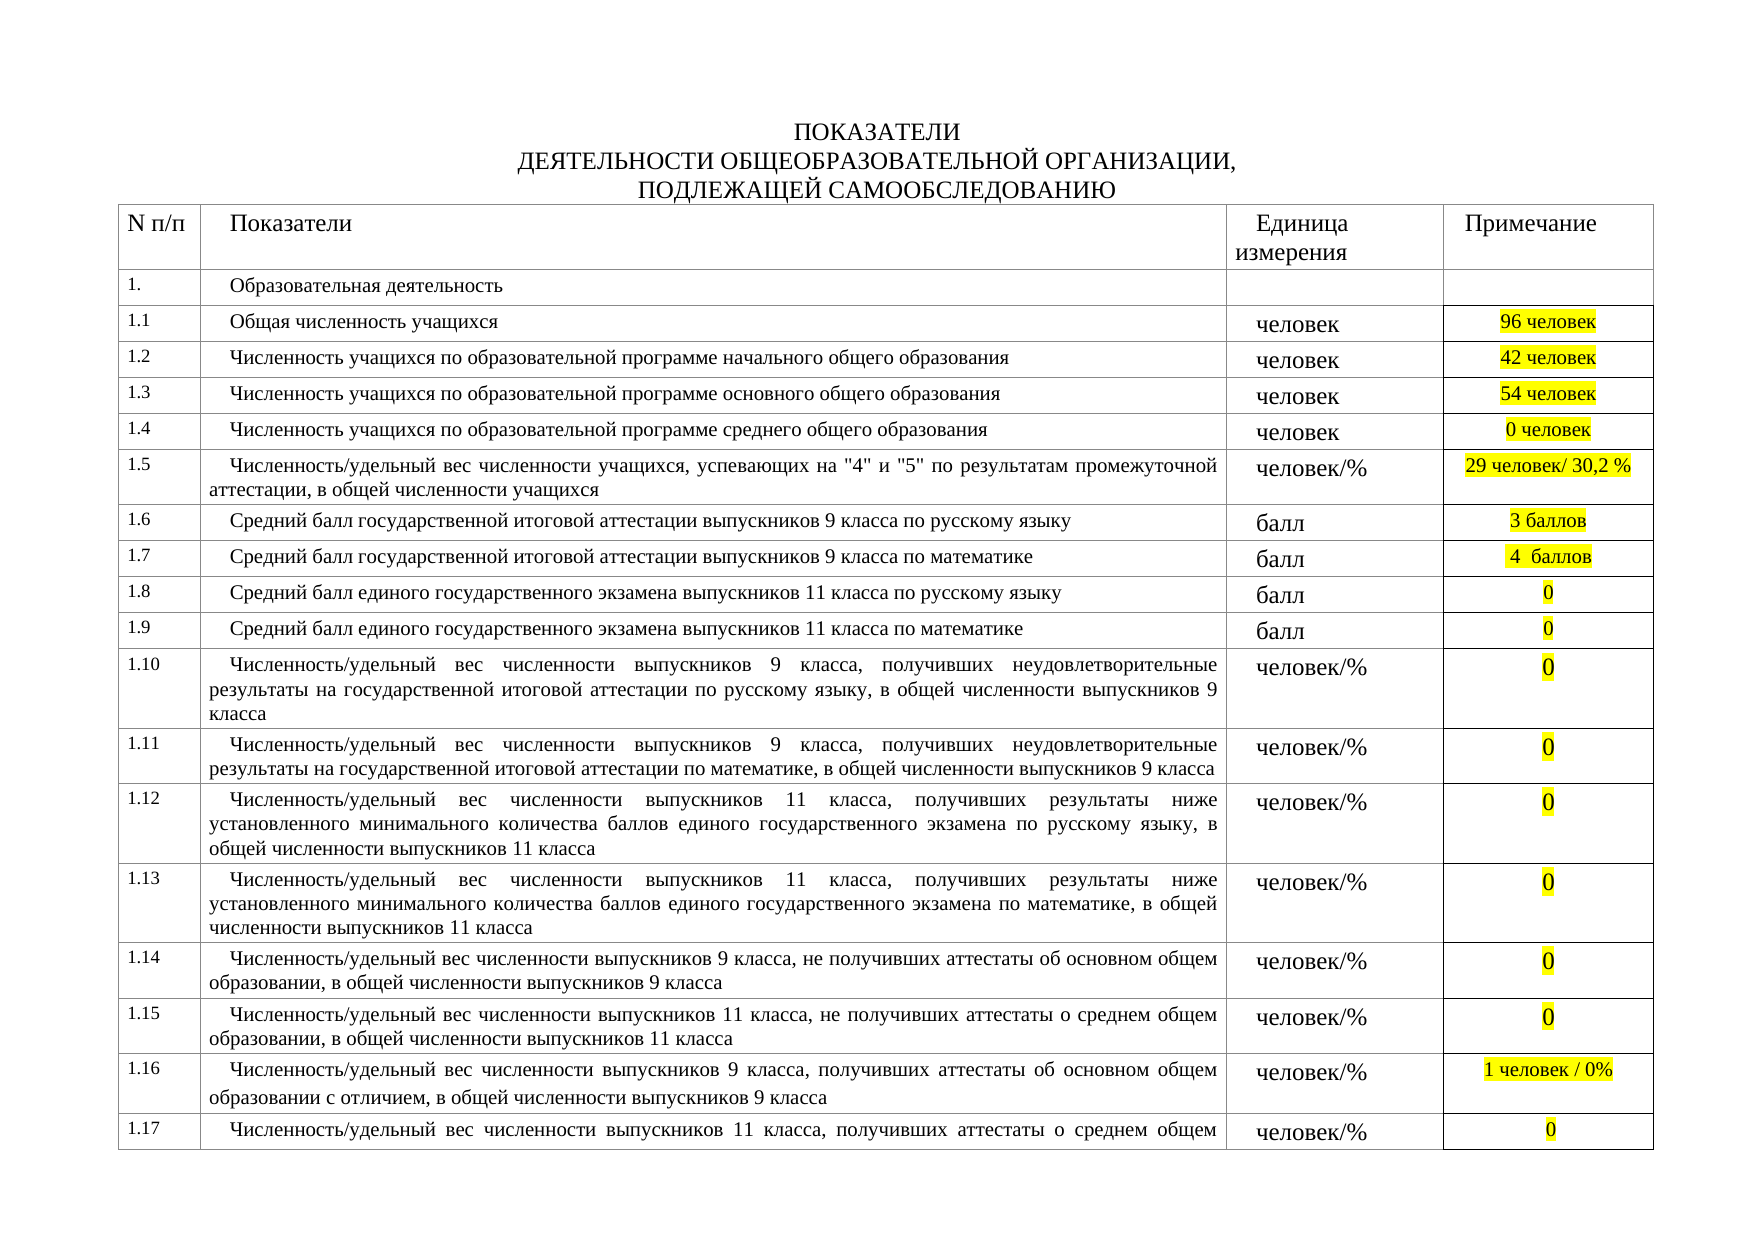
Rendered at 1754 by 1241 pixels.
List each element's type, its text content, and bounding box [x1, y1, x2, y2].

table_cell Средний балл государственной итоговой аттестации выпускников 9 класса по математике [201, 541, 1226, 576]
table_cell 42 человек [1444, 342, 1653, 377]
table_cell 0 [1444, 649, 1653, 728]
table_cell человек/% [1227, 999, 1443, 1053]
table_cell 54 человек [1444, 378, 1653, 413]
table_cell 1.11 [119, 729, 200, 783]
table_cell 0 [1444, 864, 1653, 942]
table_cell 0 человек [1444, 414, 1653, 449]
table_cell 1.17 [119, 1114, 200, 1149]
table_cell Средний балл единого государственного экзамена выпускников 11 класса по математике [201, 613, 1226, 648]
table_cell 1.9 [119, 613, 200, 648]
table_cell балл [1227, 613, 1443, 648]
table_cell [201, 1114, 1226, 1149]
table_cell Численность учащихся по образовательной программе среднего общего образования [201, 414, 1226, 449]
table_cell человек [1227, 306, 1443, 341]
table_cell 1.4 [119, 414, 200, 449]
table_cell 0 [1444, 784, 1653, 863]
table_cell 0 [1444, 1114, 1653, 1149]
table_cell 1.3 [119, 378, 200, 413]
table_cell Средний балл единого государственного экзамена выпускников 11 класса по русскому языку [201, 577, 1226, 612]
table_cell [1227, 270, 1443, 304]
table_cell Численность учащихся по образовательной программе основного общего образования [201, 378, 1226, 413]
table_cell Численность/удельный вес численности выпускников 11 класса, получивших результаты ниже установленного минимального количества баллов единого государственного экзамена по русскому языку, в общей численности выпускников 11 класса [201, 784, 1226, 863]
table_cell человек/% [1227, 1114, 1443, 1149]
table_cell Численность/удельный вес численности выпускников 9 класса, не получивших аттестаты об основном общем образовании, в общей численности выпускников 9 класса [201, 943, 1226, 997]
table_cell Образовательная деятельность [201, 270, 1226, 304]
text ПОКАЗАТЕЛИ ДЕЯТЕЛЬНОСТИ ОБЩЕОБРАЗОВАТЕЛЬНОЙ ОРГАНИЗАЦИИ, ПОДЛЕЖАЩЕЙ САМООБСЛЕДОВАНИЮ [118, 117, 1636, 204]
table_cell Численность/удельный вес численности выпускников 11 класса, получивших результаты ниже установленного минимального количества баллов единого государственного экзамена по математике, в общей численности выпускников 11 класса [201, 864, 1226, 942]
table_cell 0 [1444, 999, 1653, 1053]
table_cell 0 [1444, 943, 1653, 997]
table_cell человек/% [1227, 450, 1443, 504]
table_header Единица измерения [1227, 205, 1443, 268]
table_cell 1.14 [119, 943, 200, 997]
table_cell Численность/удельный вес численности учащихся, успевающих на "4" и "5" по результатам промежуточной аттестации, в общей численности учащихся [201, 450, 1226, 504]
table_cell [1444, 270, 1653, 304]
table_cell 1.2 [119, 342, 200, 377]
table_cell 1.5 [119, 450, 200, 504]
table_cell человек/% [1227, 864, 1443, 942]
table_cell Средний балл государственной итоговой аттестации выпускников 9 класса по русскому языку [201, 505, 1226, 540]
table_header Примечание [1444, 205, 1653, 268]
table_cell человек/% [1227, 784, 1443, 863]
table_cell Численность/удельный вес численности выпускников 9 класса, получивших неудовлетворительные результаты на государственной итоговой аттестации по русскому языку, в общей численности выпускников 9 класса [201, 649, 1226, 728]
table_cell 1.6 [119, 505, 200, 540]
table_cell 0 [1444, 577, 1653, 612]
table_cell Численность/удельный вес численности выпускников 9 класса, получивших неудовлетворительные результаты на государственной итоговой аттестации по математике, в общей численности выпускников 9 класса [201, 729, 1226, 783]
table_cell человек/% [1227, 943, 1443, 997]
table_cell 1. [119, 270, 200, 304]
table_cell 3 баллов [1444, 505, 1653, 540]
table_cell человек/% [1227, 729, 1443, 783]
table_cell 96 человек [1444, 306, 1653, 341]
table_cell 1.8 [119, 577, 200, 612]
table_cell 4 баллов [1444, 541, 1653, 576]
table_cell 1.13 [119, 864, 200, 942]
table_header Показатели [201, 205, 1226, 268]
table_cell Численность учащихся по образовательной программе начального общего образования [201, 342, 1226, 377]
table_cell Общая численность учащихся [201, 306, 1226, 341]
table_cell 0 [1444, 729, 1653, 783]
table_cell 1.12 [119, 784, 200, 863]
table_cell 0 [1444, 613, 1653, 648]
table_cell балл [1227, 577, 1443, 612]
table_cell 1 человек / 0% [1444, 1054, 1653, 1113]
table_cell Численность/удельный вес численности выпускников 9 класса, получивших аттестаты об основном общем образовании с отличием, в общей численности выпускников 9 класса [201, 1054, 1226, 1113]
table_cell 1.7 [119, 541, 200, 576]
table_cell человек [1227, 378, 1443, 413]
table_cell 1.10 [119, 649, 200, 728]
table_cell 1.15 [119, 999, 200, 1053]
table_cell человек [1227, 342, 1443, 377]
table_cell человек/% [1227, 649, 1443, 728]
table_cell Численность/удельный вес численности выпускников 11 класса, не получивших аттестаты о среднем общем образовании, в общей численности выпускников 11 класса [201, 999, 1226, 1053]
table_cell балл [1227, 541, 1443, 576]
table_cell 29 человек/ 30,2 % [1444, 450, 1653, 504]
table_cell балл [1227, 505, 1443, 540]
table_cell 1.16 [119, 1054, 200, 1113]
table_cell 1.1 [119, 306, 200, 341]
table_cell человек [1227, 414, 1443, 449]
table_header N п/п [119, 205, 200, 268]
table_cell человек/% [1227, 1054, 1443, 1113]
